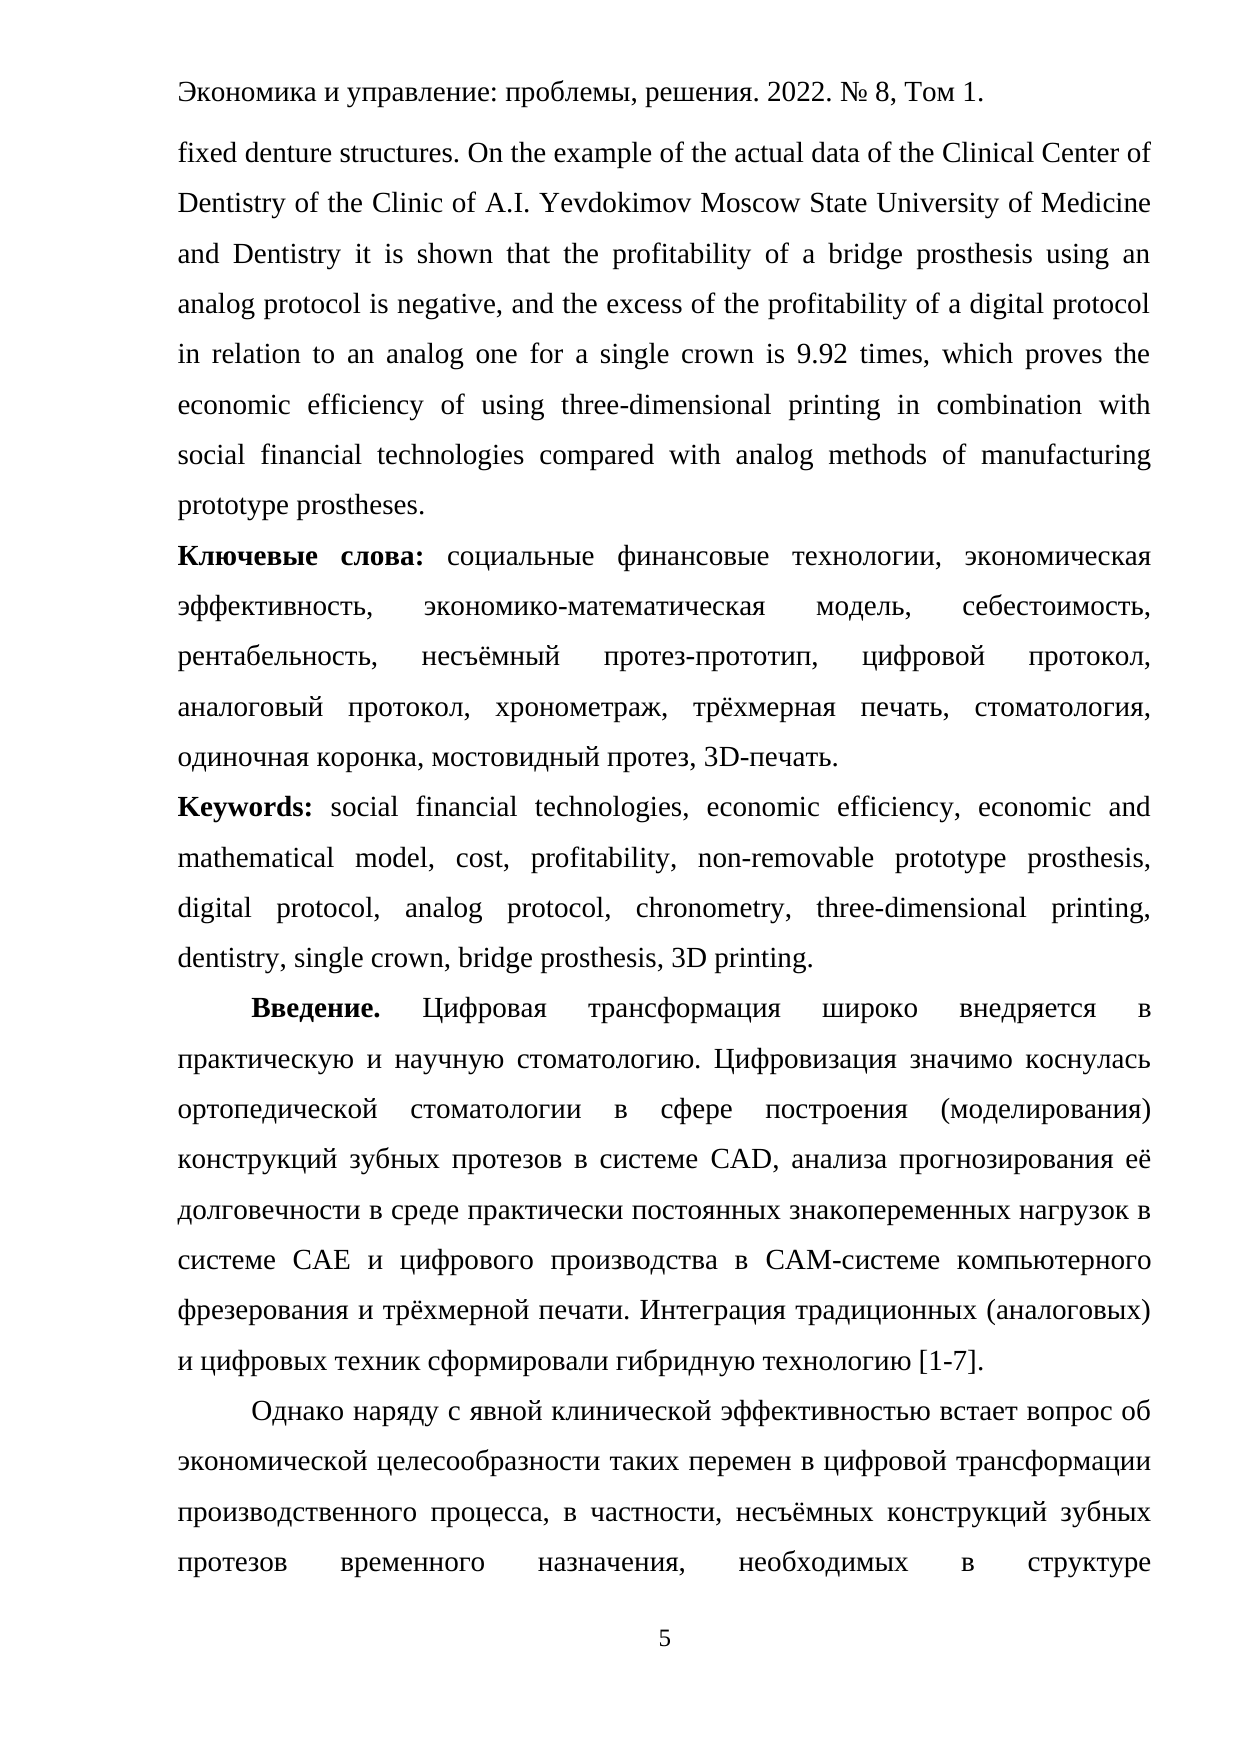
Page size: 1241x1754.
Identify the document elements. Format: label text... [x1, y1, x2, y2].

text Keywords: social financial technologies, economic efficiency, economic and mathematical model, cost, profitability, non-removable prototype prosthesis, digital protocol, analog protocol, chronometry, three-dimensional printing, dentistry, single crown, bridge prosthesis, 3D printing. [177, 789, 1152, 974]
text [177, 135, 1152, 521]
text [177, 1393, 1152, 1578]
text Ключевые слова: социальные финансовые технологии, экономическая эффективность, экономико-математическая модель, себестоимость, рентабельность, несъёмный протез-прототип, цифровой протокол, аналоговый протокол, хронометраж, трёхмерная печать, стоматология, одиночная коронка, мостовидный протез, 3D-печать. [177, 538, 1152, 773]
text Введение. Цифровая трансформация широко внедряется в практическую и научную стоматологию. Цифровизация значимо коснулась ортопедической стоматологии в сфере построения (моделирования) конструкций зубных протезов в системе CAD, анализа прогнозирования её долговечности в среде практически постоянных знакопеременных нагрузок в системе CAE и цифрового производства в CAM-системе компьютерного фрезерования и трёхмерной печати. Интеграция традиционных (аналоговых) и цифровых техник сформировали гибридную технологию [1-7]. [177, 991, 1152, 1376]
